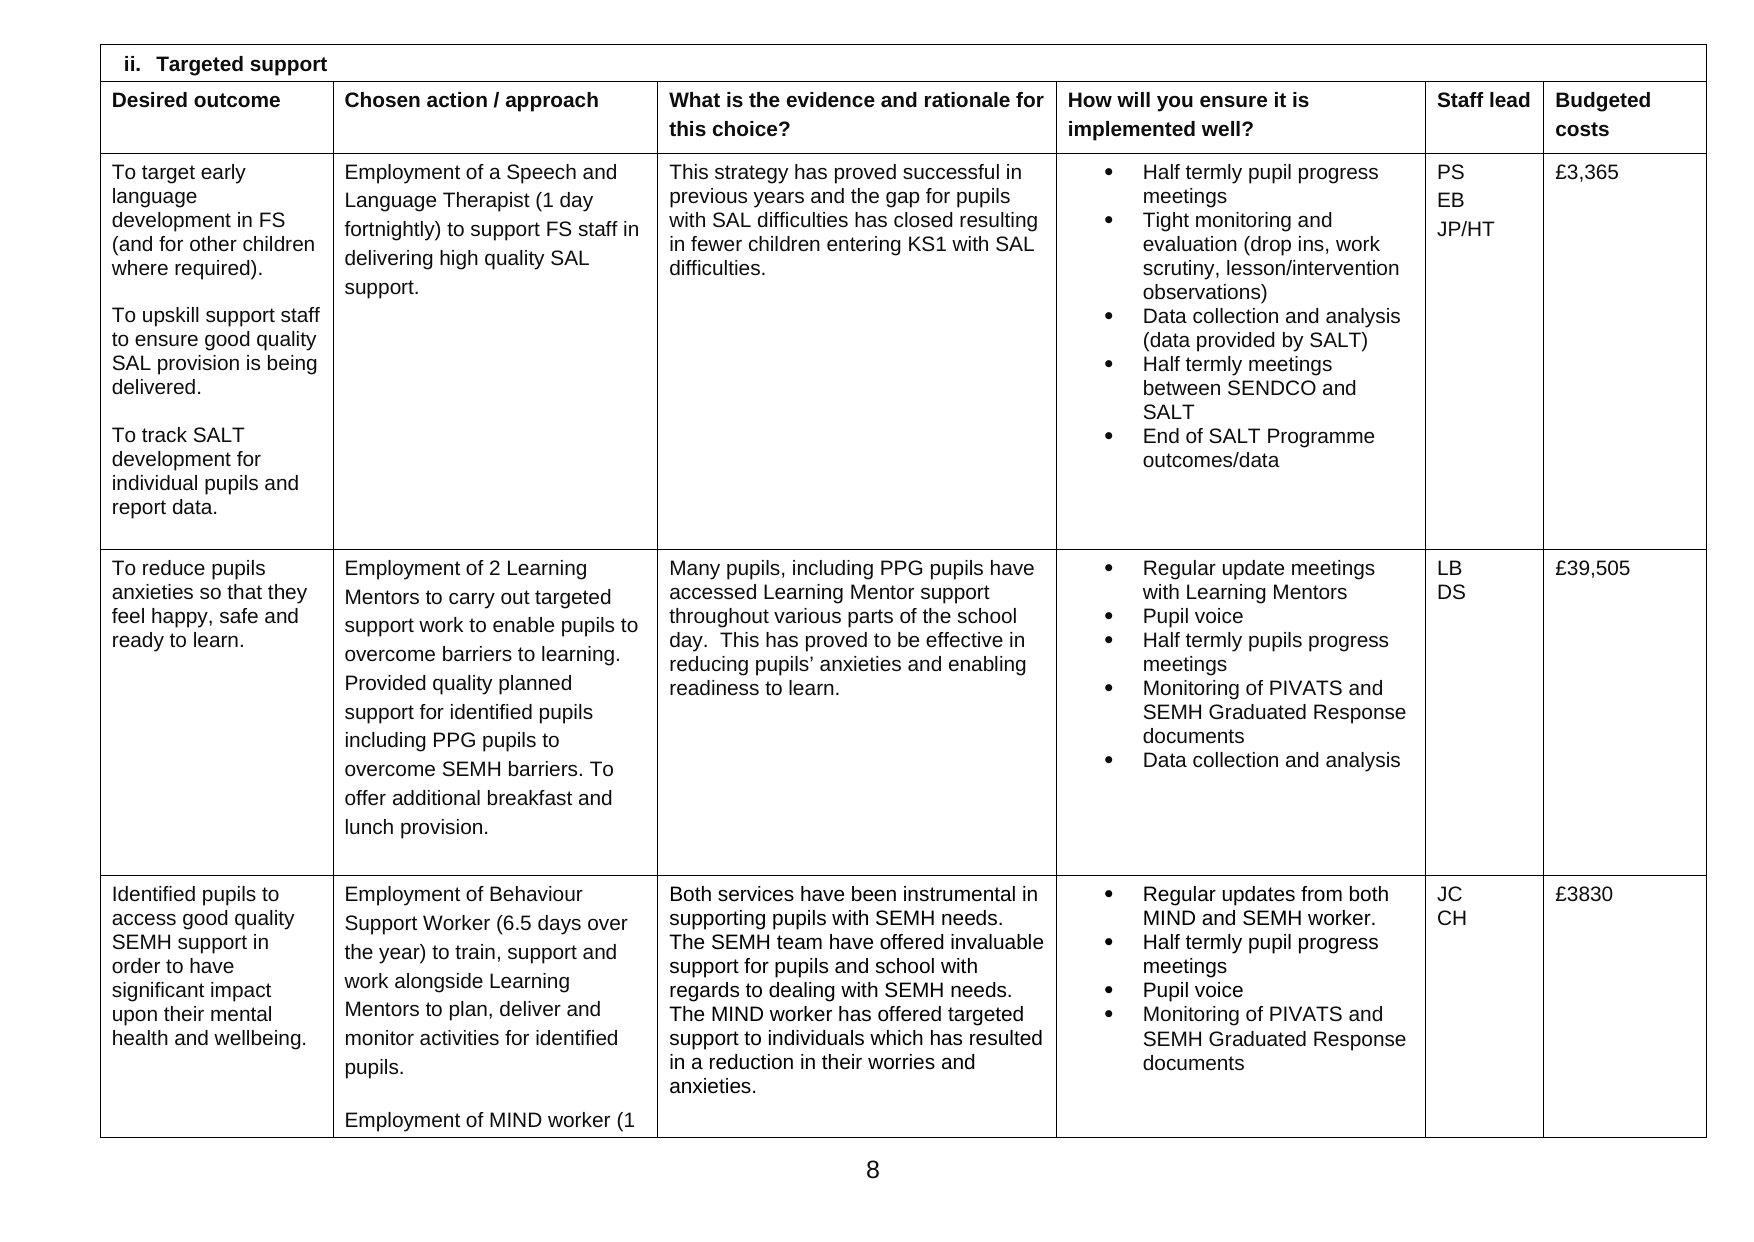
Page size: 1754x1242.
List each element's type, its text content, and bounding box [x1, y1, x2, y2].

table_cell LB DS [1426, 550, 1543, 875]
table_cell Desired outcome [101, 82, 333, 153]
table_cell What is the evidence and rationale for this choice? [658, 82, 1056, 153]
table_cell Employment of 2 Learning Mentors to carry out targeted support work to enable pupils to overcome barriers to learning. Provided quality planned support for identified pupils including PPG pupils to overcome SEMH barriers. To offer additional breakfast and lunch provision. [334, 550, 657, 875]
table_cell To reduce pupils anxieties so that they feel happy, safe and ready to learn. [101, 550, 333, 875]
table_cell Regular update meetings with Learning Mentors Pupil voice Half termly pupils progress meetings Monitoring of PIVATS and SEMH Graduated Response documents Data collection and analysis [1057, 550, 1425, 875]
table_cell How will you ensure it is implemented well? [1057, 82, 1425, 153]
table_cell £3830 [1544, 876, 1706, 1137]
table_cell £3,365 [1544, 154, 1706, 549]
table_cell This strategy has proved successful in previous years and the gap for pupils with SAL difficulties has closed resulting in fewer children entering KS1 with SAL difficulties. [658, 154, 1056, 549]
table_cell JC CH [1426, 876, 1543, 1137]
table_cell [1057, 876, 1425, 1137]
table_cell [658, 876, 1056, 1137]
table_cell PS EB JP/HT [1426, 154, 1543, 549]
table_cell Half termly pupil progress meetings Tight monitoring and evaluation (drop ins, work scrutiny, lesson/intervention observations) Data collection and analysis (data provided by SALT) Half termly meetings between SENDCO and SALT End of SALT Programme outcomes/data [1057, 154, 1425, 549]
table_cell £39,505 [1544, 550, 1706, 875]
table_cell Chosen action / approach [334, 82, 657, 153]
table_cell Targeted support [101, 45, 1706, 81]
table_cell Staff lead [1426, 82, 1543, 153]
table_cell Many pupils, including PPG pupils have accessed Learning Mentor support throughout various parts of the school day. This has proved to be effective in reducing pupils’ anxieties and enabling readiness to learn. [658, 550, 1056, 875]
table_cell Budgeted costs [1544, 82, 1706, 153]
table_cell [334, 876, 657, 1137]
table_cell To target early language development in FS (and for other children where required). To upskill support staff to ensure good quality SAL provision is being delivered. To track SALT development for individual pupils and report data. [101, 154, 333, 549]
table_cell Employment of a Speech and Language Therapist (1 day fortnightly) to support FS staff in delivering high quality SAL support. [334, 154, 657, 549]
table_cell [101, 876, 333, 1137]
